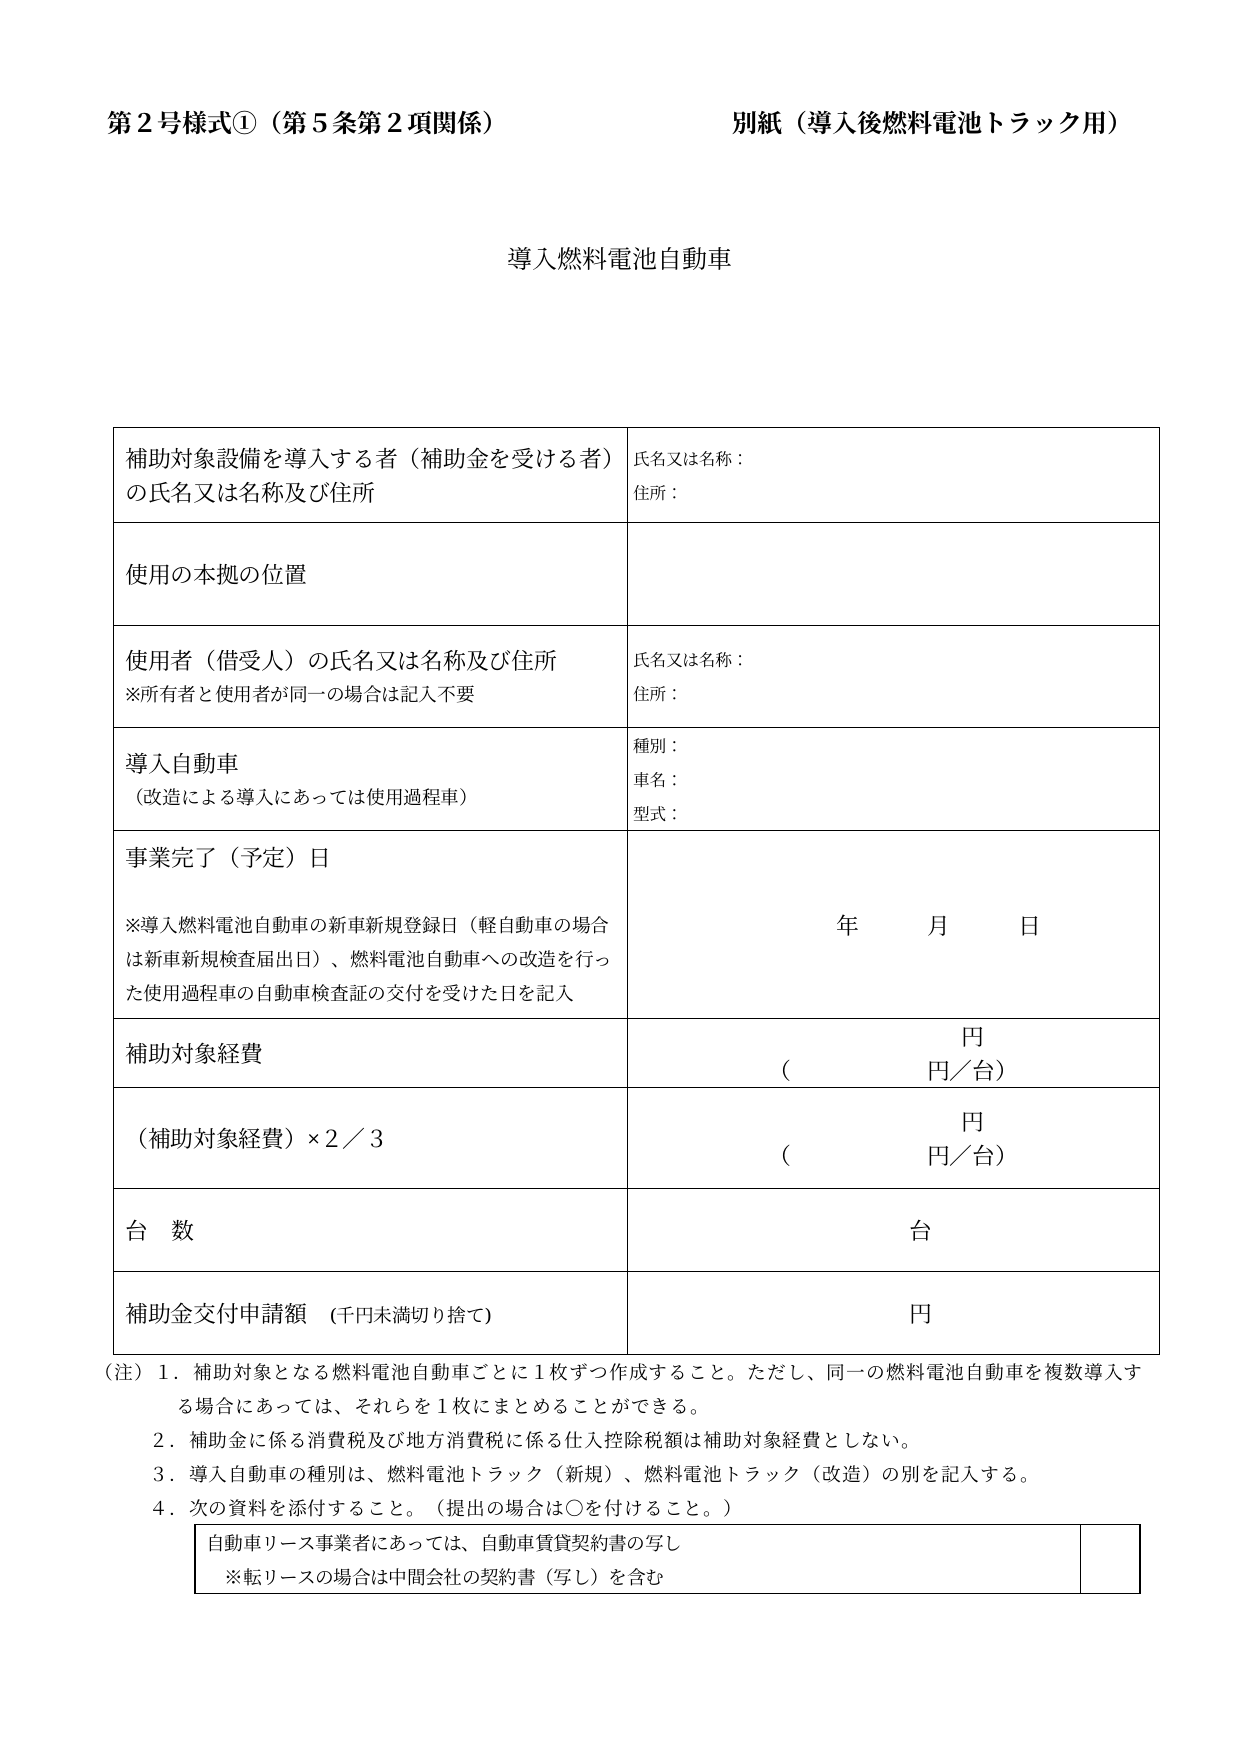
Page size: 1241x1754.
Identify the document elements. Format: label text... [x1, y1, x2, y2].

text ４．次の資料を添付すること。（提出の場合は○を付けること。） [149, 1490, 1146, 1524]
text ３．導入自動車の種別は、燃料電池トラック（新規）、燃料電池トラック（改造）の別を記入する。 [149, 1456, 1146, 1490]
table_header 氏名又は名称： 住所： [628, 428, 1159, 522]
table_header 自動車リース事業者にあっては、自動車賃貸契約書の写し ※転リースの場合は中間会社の契約書（写し）を含む [196, 1525, 1080, 1593]
table_cell 円 （ 円／台） [628, 1088, 1159, 1188]
text （注）１．補助対象となる燃料電池自動車ごとに１枚ずつ作成すること。ただし、同一の燃料電池自動車を複数導入する場合にあっては、それらを１枚にまとめることができる。 [94, 1354, 1146, 1422]
table_cell （補助対象経費）×２／３ [114, 1088, 627, 1188]
table_cell [628, 523, 1159, 624]
table_cell 円 （ 円／台） [628, 1019, 1159, 1087]
text ２．補助金に係る消費税及び地方消費税に係る仕入控除税額は補助対象経費としない。 [149, 1422, 1146, 1456]
table_header 補助対象設備を導入する者（補助金を受ける者）の氏名又は名称及び住所 [114, 428, 627, 522]
table_cell 種別： 車名： 型式： [628, 728, 1159, 830]
table_cell 補助金交付申請額 (千円未満切り捨て) [114, 1272, 627, 1353]
table_cell 補助対象経費 [114, 1019, 627, 1087]
table_cell 台 数 [114, 1189, 627, 1271]
table_cell 使用の本拠の位置 [114, 523, 627, 624]
table_cell 年 月 日 [628, 831, 1159, 1018]
text 第２号様式①（第５条第２項関係） 別紙（導入後燃料電池トラック用） [94, 88, 1146, 156]
table_cell 事業完了（予定）日 ※導入燃料電池自動車の新車新規登録日（軽自動車の場合は新車新規検査届出日）、燃料電池自動車への改造を行った使用過程車の自動車検査証の交付を受けた日を記入 [114, 831, 627, 1018]
table_header [1081, 1525, 1139, 1593]
table_cell 円 [628, 1272, 1159, 1353]
table_cell 使用者（借受人）の氏名又は名称及び住所 ※所有者と使用者が同一の場合は記入不要 [114, 626, 627, 727]
table_cell 台 [628, 1189, 1159, 1271]
table_cell 導入自動車 （改造による導入にあっては使用過程車） [114, 728, 627, 830]
text 導入燃料電池自動車 [94, 223, 1146, 291]
table_cell 氏名又は名称： 住所： [628, 626, 1159, 727]
